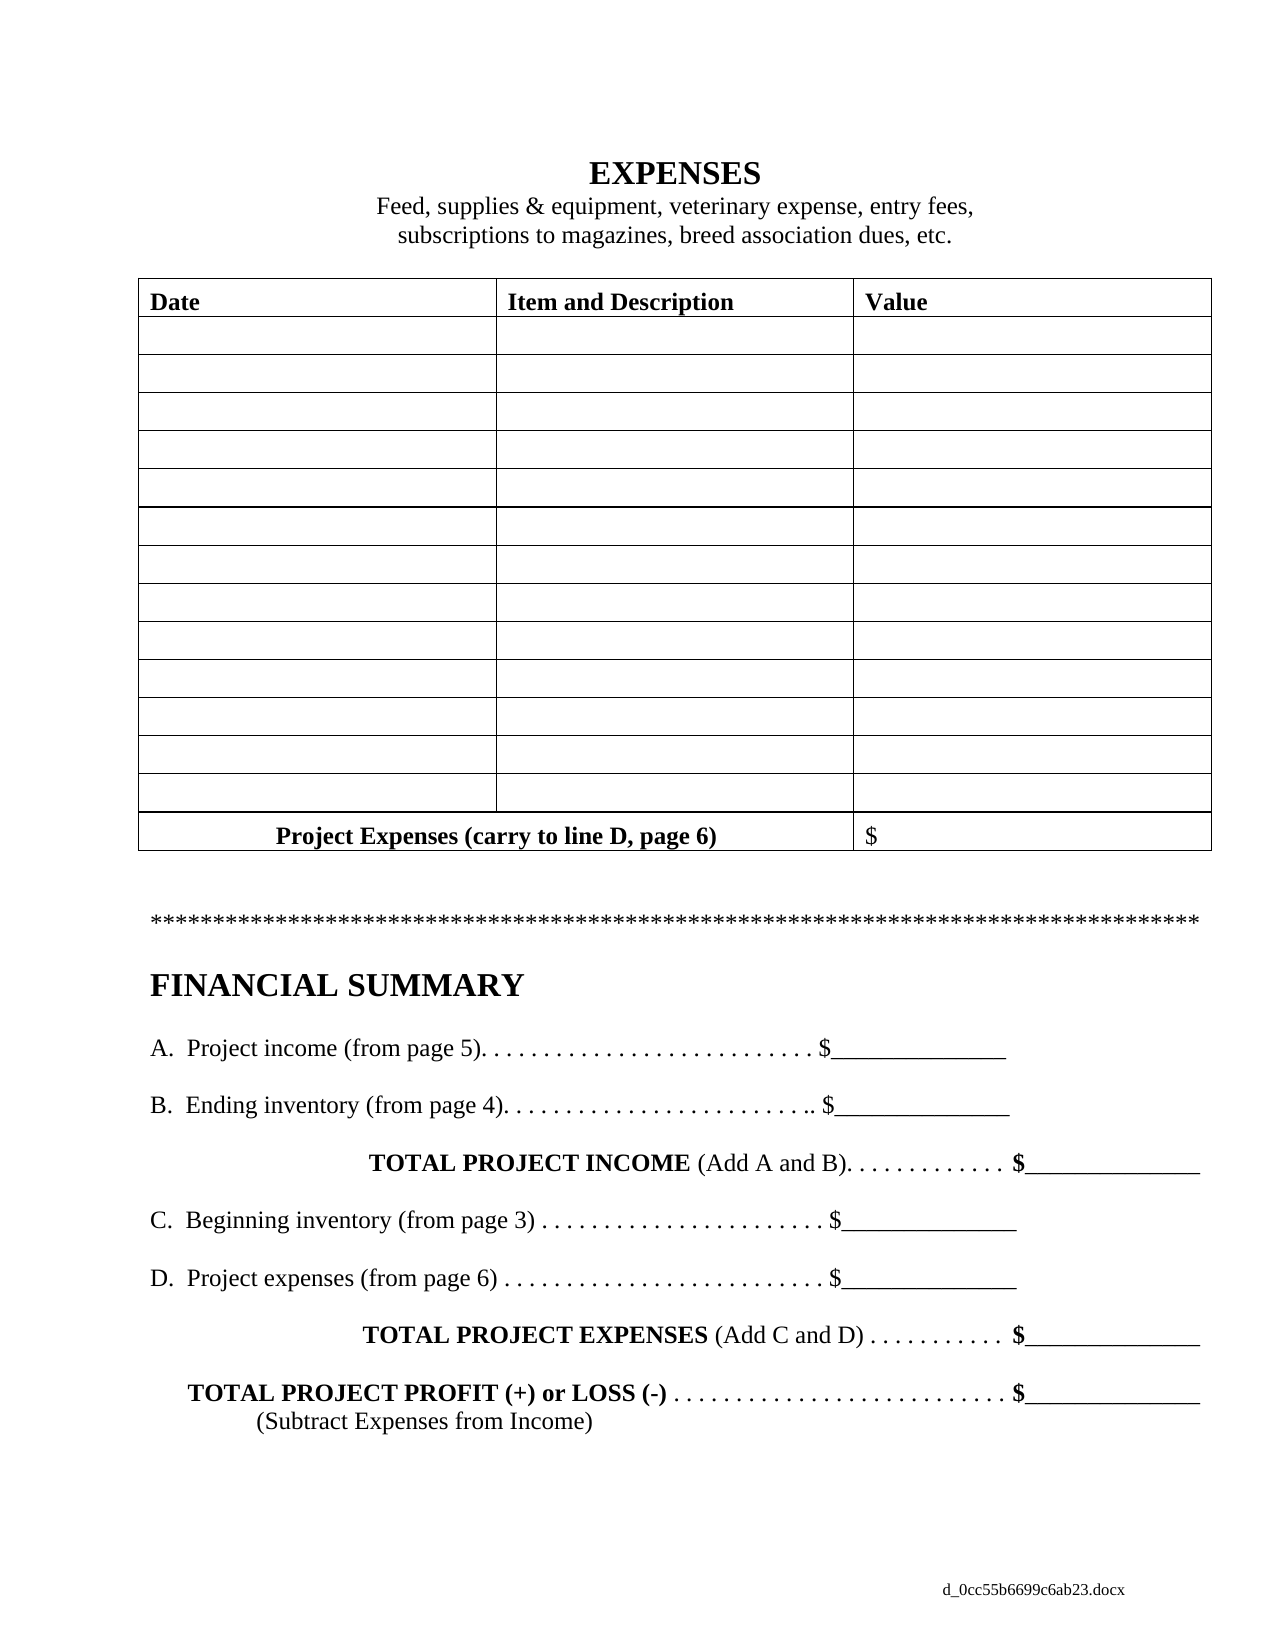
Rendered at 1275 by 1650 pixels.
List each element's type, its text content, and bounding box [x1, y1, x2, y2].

table_cell [854, 393, 1211, 430]
table_cell [497, 508, 853, 544]
text ************************************************************************************ [150, 908, 1200, 937]
table_cell [139, 736, 496, 773]
table_cell $ [854, 813, 1211, 849]
table_cell [497, 317, 853, 354]
text A. Project income (from page 5). . . . . . . . . . . . . . . . . . . . . . . . . . . $______________ [150, 1033, 1200, 1061]
table_cell [854, 317, 1211, 354]
table_cell [139, 355, 496, 392]
table_cell [854, 546, 1211, 583]
text Feed, supplies & equipment, veterinary expense, entry fees, [150, 191, 1200, 220]
text D. Project expenses (from page 6) . . . . . . . . . . . . . . . . . . . . . . . . . . $______________ [150, 1263, 1200, 1291]
table_cell Project Expenses (carry to line D, page 6) [139, 813, 853, 849]
text TOTAL PROJECT INCOME (Add A and B). . . . . . . . . . . . . $______________ [150, 1148, 1200, 1176]
table_cell [854, 660, 1211, 697]
text (Subtract Expenses from Income) [150, 1406, 1200, 1435]
table_cell [497, 584, 853, 621]
table_cell [139, 584, 496, 621]
table_cell [854, 584, 1211, 621]
table_cell [854, 431, 1211, 468]
text TOTAL PROJECT EXPENSES (Add C and D) . . . . . . . . . . . $______________ [150, 1320, 1200, 1349]
table_cell [854, 736, 1211, 773]
table_cell [497, 355, 853, 392]
table_cell [497, 698, 853, 735]
table_cell [854, 698, 1211, 735]
table_cell [139, 660, 496, 697]
table_cell [497, 660, 853, 697]
table_cell [139, 622, 496, 659]
table_cell [139, 546, 496, 583]
table_cell [139, 774, 496, 811]
table_cell [854, 774, 1211, 811]
table_cell [497, 431, 853, 468]
table_cell [854, 622, 1211, 659]
table_cell [139, 393, 496, 430]
table_cell [139, 469, 496, 506]
text TOTAL PROJECT PROFIT (+) or LOSS (-) . . . . . . . . . . . . . . . . . . . . . . . . . . . $______________ [150, 1378, 1200, 1406]
table_cell [139, 317, 496, 354]
table_header Item and Description [497, 279, 853, 316]
table_cell [139, 698, 496, 735]
table_header Value [854, 279, 1211, 316]
table_cell [854, 508, 1211, 544]
table_cell [497, 393, 853, 430]
table_cell [497, 736, 853, 773]
table_header Date [139, 279, 496, 316]
table_cell [854, 469, 1211, 506]
table_cell [139, 508, 496, 544]
table_cell [497, 546, 853, 583]
text B. Ending inventory (from page 4). . . . . . . . . . . . . . . . . . . . . . . . .. $______________ [150, 1090, 1200, 1119]
text EXPENSES [150, 153, 1200, 191]
text C. Beginning inventory (from page 3) . . . . . . . . . . . . . . . . . . . . . . . $______________ [150, 1205, 1200, 1234]
table_cell [139, 431, 496, 468]
text subscriptions to magazines, breed association dues, etc. [150, 220, 1200, 249]
table_cell [497, 622, 853, 659]
table_cell [497, 774, 853, 811]
table_cell [854, 355, 1211, 392]
text FINANCIAL SUMMARY [150, 966, 1200, 1004]
table_cell [497, 469, 853, 506]
